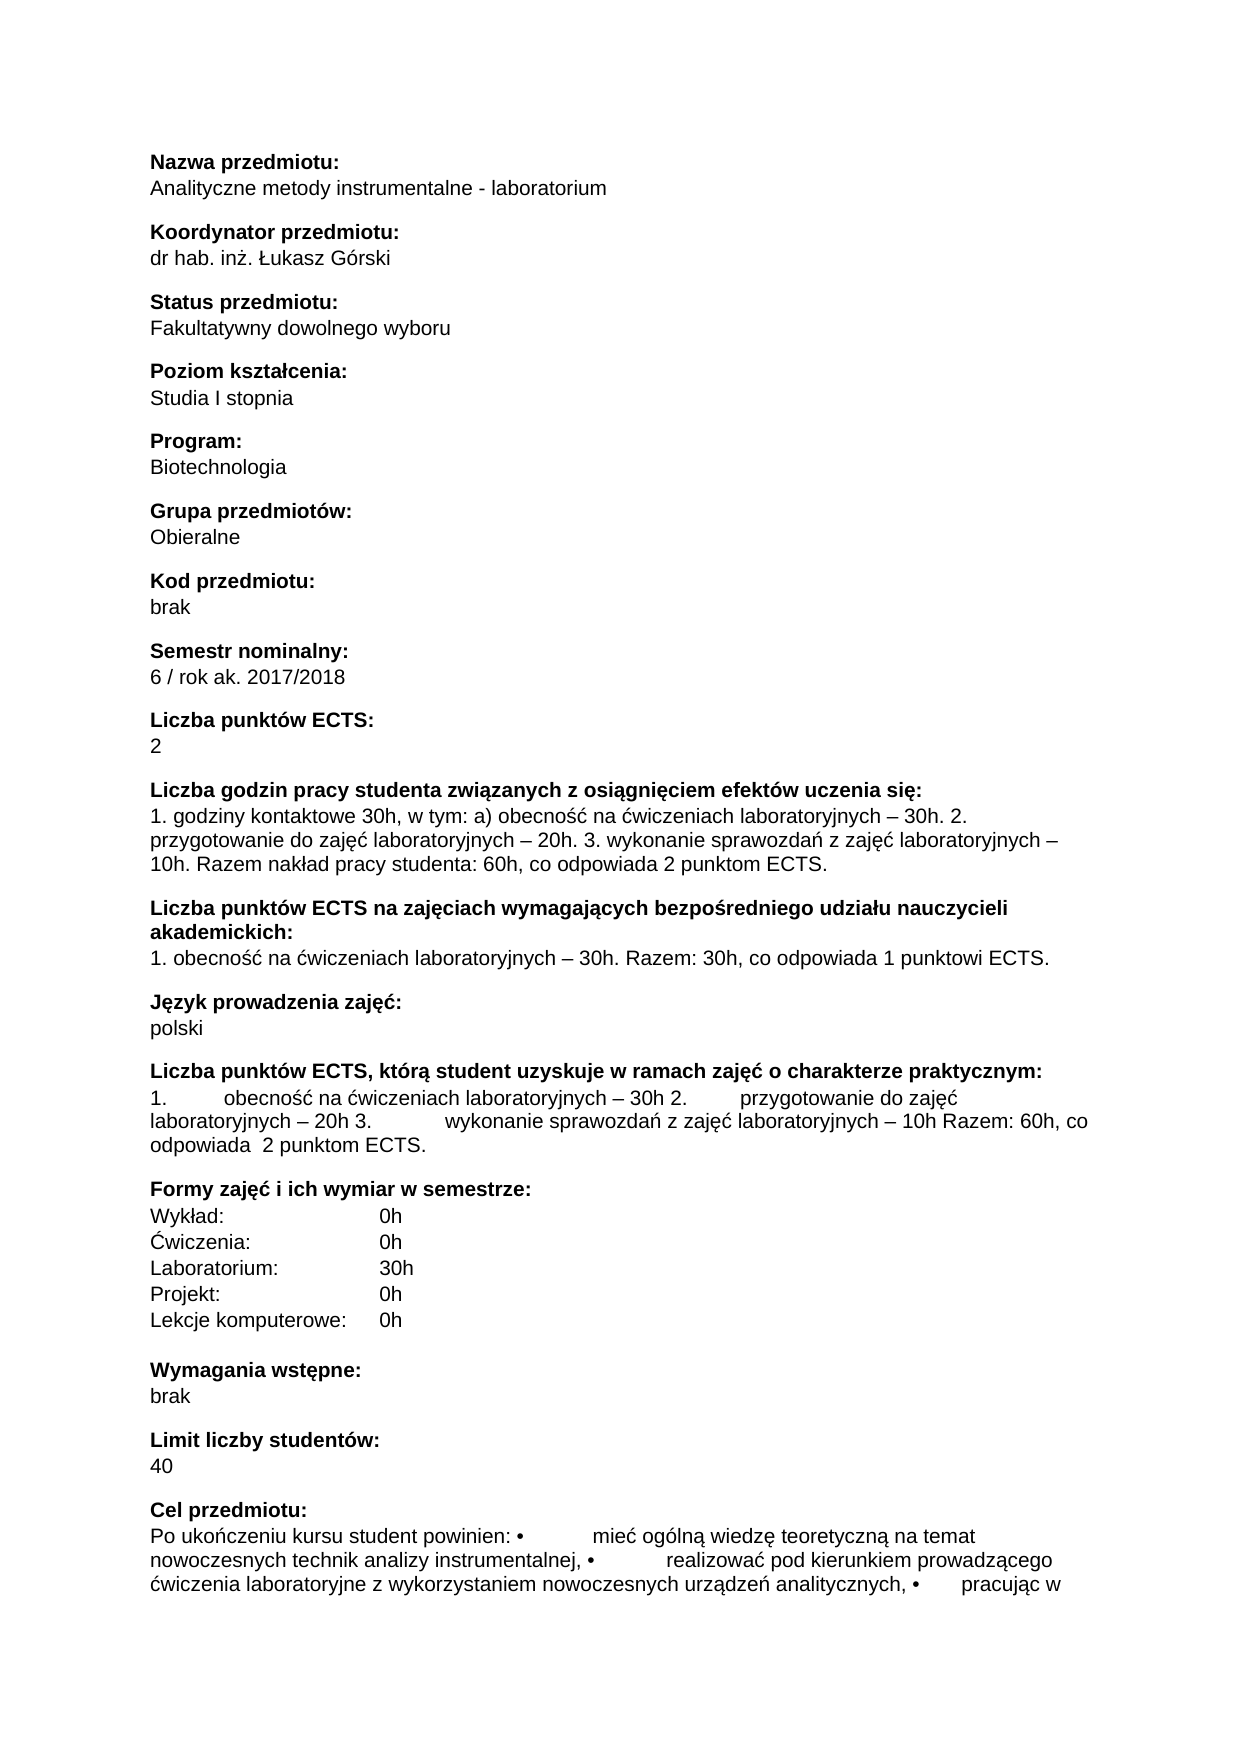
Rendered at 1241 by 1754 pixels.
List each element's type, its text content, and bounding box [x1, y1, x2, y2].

table_cell Ćwiczenia: [140, 1230, 367, 1254]
text Obieralne [150, 525, 1090, 549]
text Studia I stopnia [150, 385, 1090, 409]
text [150, 1523, 1090, 1595]
text Fakultatywny dowolnego wyboru [150, 316, 1090, 339]
text Biotechnologia [150, 455, 1090, 479]
text Liczba punktów ECTS: [150, 708, 1090, 732]
table_header Wykład: [140, 1204, 367, 1228]
text Język prowadzenia zajęć: [150, 989, 1090, 1013]
table_cell 0h [369, 1306, 597, 1332]
text 1. obecność na ćwiczeniach laboratoryjnych – 30h. Razem: 30h, co odpowiada 1 punktowi ECTS. [150, 946, 1090, 970]
text 2 [150, 734, 1090, 758]
table_cell Projekt: [140, 1282, 367, 1306]
text Semestr nominalny: [150, 638, 1090, 662]
text Nazwa przedmiotu: [150, 150, 1090, 174]
text 1. obecność na ćwiczeniach laboratoryjnych – 30h 2. przygotowanie do zajęć laboratoryjnych – 20h 3. wykonanie sprawozdań z zajęć laboratoryjnych – 10h Razem: 60h, co odpowiada 2 punktom ECTS. [150, 1085, 1090, 1157]
text 40 [150, 1454, 1090, 1478]
text brak [150, 1384, 1090, 1408]
table_cell 0h [369, 1280, 597, 1306]
text Status przedmiotu: [150, 289, 1090, 313]
table_cell 30h [369, 1254, 597, 1280]
text Poziom kształcenia: [150, 359, 1090, 383]
table_cell 0h [369, 1228, 597, 1254]
text 6 / rok ak. 2017/2018 [150, 664, 1090, 688]
text Grupa przedmiotów: [150, 499, 1090, 523]
text 1. godziny kontaktowe 30h, w tym: a) obecność na ćwiczeniach laboratoryjnych – 30h. 2. przygotowanie do zajęć laboratoryjnych – 20h. 3. wykonanie sprawozdań z zajęć laboratoryjnych – 10h. Razem nakład pracy studenta: 60h, co odpowiada 2 punktom ECTS. [150, 804, 1090, 876]
text polski [150, 1016, 1090, 1039]
text Liczba punktów ECTS na zajęciach wymagających bezpośredniego udziału nauczycieli akademickich: [150, 896, 1090, 944]
text brak [150, 595, 1090, 619]
text Cel przedmiotu: [150, 1497, 1090, 1521]
text Koordynator przedmiotu: [150, 220, 1090, 244]
table_header 0h [369, 1204, 597, 1228]
text Wymagania wstępne: [150, 1358, 1090, 1382]
text Analityczne metody instrumentalne - laboratorium [150, 176, 1090, 200]
text Limit liczby studentów: [150, 1428, 1090, 1452]
text Liczba godzin pracy studenta związanych z osiągnięciem efektów uczenia się: [150, 778, 1090, 802]
table_cell Lekcje komputerowe: [140, 1308, 367, 1332]
text Liczba punktów ECTS, którą student uzyskuje w ramach zajęć o charakterze praktycznym: [150, 1059, 1090, 1083]
text Formy zajęć i ich wymiar w semestrze: [150, 1177, 1090, 1201]
text Program: [150, 429, 1090, 453]
text Kod przedmiotu: [150, 569, 1090, 593]
table_cell Laboratorium: [140, 1256, 367, 1280]
text dr hab. inż. Łukasz Górski [150, 246, 1090, 270]
